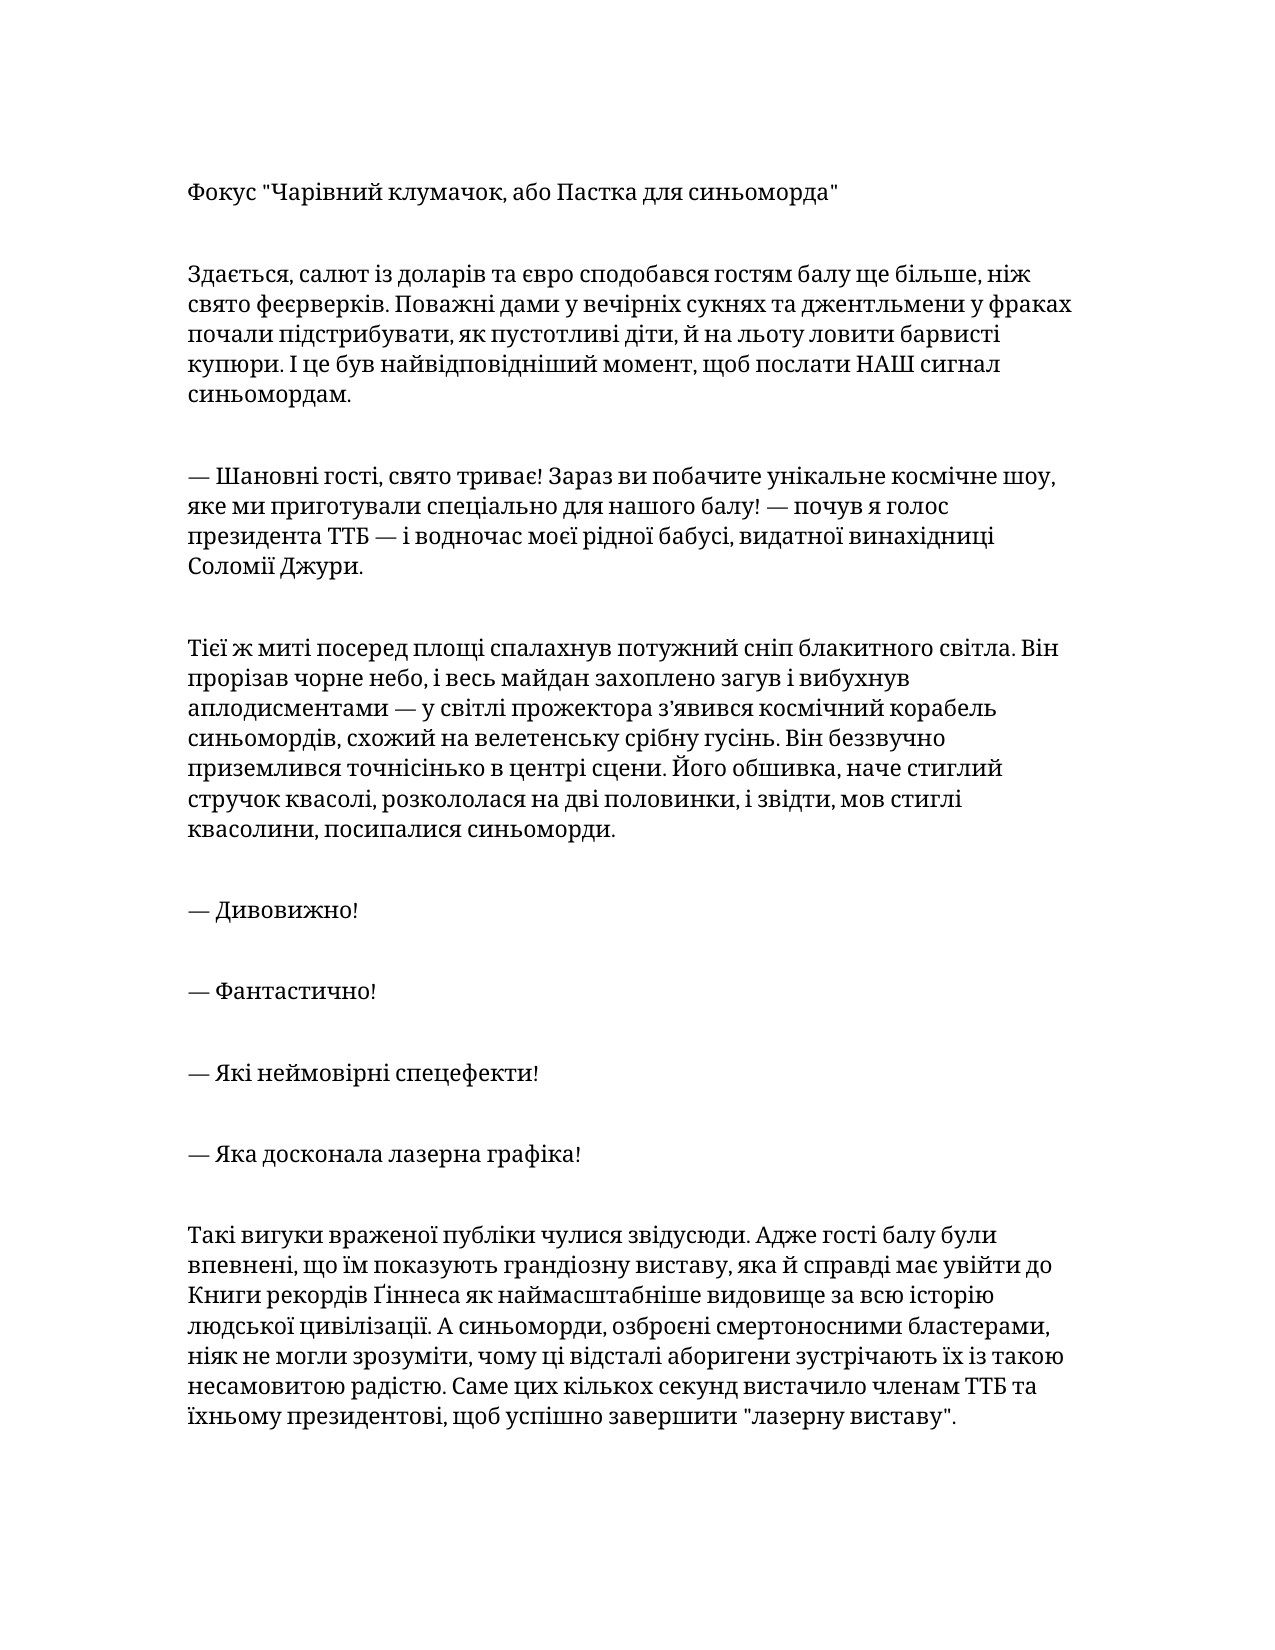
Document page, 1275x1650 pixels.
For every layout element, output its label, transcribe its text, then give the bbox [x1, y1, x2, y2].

text — Шановні гості, свято триває! Зараз ви побачите унікальне космічне шоу, яке ми приготували спеціально для нашого балу! — почув я голос президента ТТБ — і водночас моєї рідної бабусі, видатної винахідниці Соломії Джури. [187, 433, 1087, 581]
text Здається, салют із доларів та євро сподобався гостям балу ще більше, ніж свято феєрверків. Поважні дами у вечірніх сукнях та джентльмени у фраках почали підстрибувати, як пустотливі діти, й на льоту ловити барвисті купюри. І це був найвідповідніший момент, щоб послати НАШ сигнал синьомордам. [187, 231, 1087, 409]
text — Фантастично! [187, 949, 1087, 1006]
text Такі вигуки враженої публіки чулися звідусюди. Адже гості балу були впевнені, що їм показують грандіозну виставу, яка й справді має увійти до Книги рекордів Ґіннеса як наймасштабніше видовище за всю історію людської цивілізації. А синьоморди, озброєні смертоносними бластерами, ніяк не могли зрозуміти, чому ці відсталі аборигени зустрічають їх із такою несамовитою радістю. Саме цих кількох секунд вистачило членам ТТБ та їхньому президентові, щоб успішно завершити "лазерну виставу". [187, 1193, 1087, 1431]
text — Яка досконала лазерна графіка! [187, 1111, 1087, 1168]
text — Які неймовірні спецефекти! [187, 1030, 1087, 1087]
text Фокус "Чарівний клумачок, або Пастка для синьоморда" [187, 150, 1087, 207]
text — Дивовижно! [187, 868, 1087, 924]
text Тієї ж миті посеред площі спалахнув потужний сніп блакитного світла. Він прорізав чорне небо, і весь майдан захоплено загув і вибухнув аплодисментами — у світлі прожектора з’явився космічний корабель синьомордів, схожий на велетенську срібну гусінь. Він беззвучно приземлився точнісінько в центрі сцени. Його обшивка, наче стиглий стручок квасолі, розкололася на дві половинки, і звідти, мов стиглі квасолини, посипалися синьоморди. [187, 605, 1087, 843]
